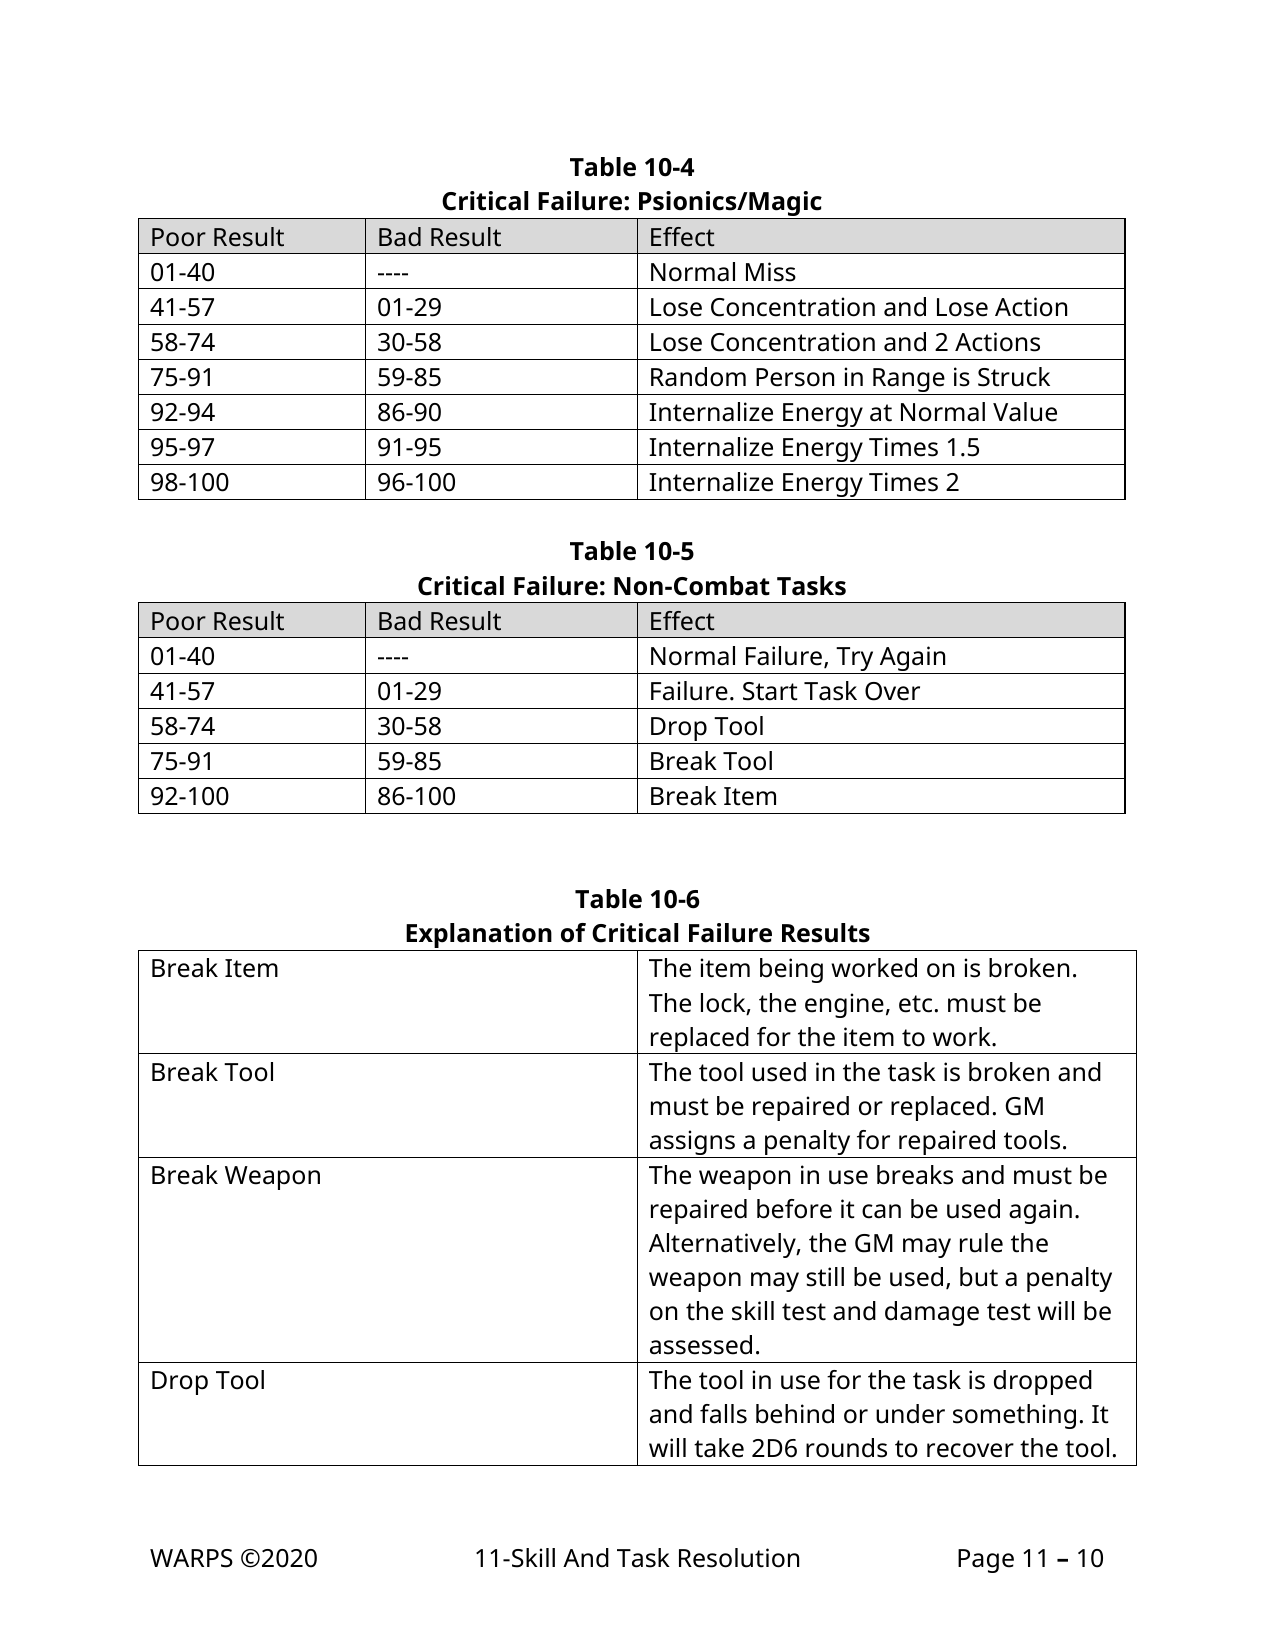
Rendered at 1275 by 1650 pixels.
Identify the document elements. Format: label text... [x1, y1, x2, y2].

table_cell 75-91 [139, 360, 365, 394]
table_cell Bad Result [366, 603, 637, 637]
table_header Table 10-4 Critical Failure: Psionics/Magic [139, 150, 1125, 218]
table_cell ---- [366, 254, 637, 288]
table_cell 92-100 [139, 779, 365, 813]
table_cell Failure. Start Task Over [638, 674, 1124, 707]
table_cell The tool in use for the task is dropped and falls behind or under something. It will take 2D6 rounds to recover the tool. [638, 1363, 1136, 1465]
table_cell 30-58 [366, 709, 637, 743]
table_cell Internalize Energy Times 1.5 [638, 430, 1124, 464]
table_cell Bad Result [366, 219, 637, 253]
table_cell 59-85 [366, 360, 637, 394]
table_cell Break Tool [139, 1054, 637, 1157]
table_cell Poor Result [139, 219, 365, 253]
table_cell Break Item [139, 951, 637, 1053]
table_cell 41-57 [139, 674, 365, 707]
table_cell 59-85 [366, 744, 637, 778]
table_cell 01-29 [366, 289, 637, 323]
table_cell Internalize Energy at Normal Value [638, 395, 1124, 429]
table_cell 01-29 [366, 674, 637, 707]
table_cell The tool used in the task is broken and must be repaired or replaced. GM assigns a penalty for repaired tools. [638, 1054, 1136, 1157]
table_cell The weapon in use breaks and must be repaired before it can be used again. Alternatively, the GM may rule the weapon may still be used, but a penalty on the skill test and damage test will be assessed. [638, 1158, 1136, 1362]
table_cell Lose Concentration and Lose Action [638, 289, 1124, 323]
table_cell Effect [638, 603, 1124, 637]
table_cell 86-100 [366, 779, 637, 813]
table_cell Random Person in Range is Struck [638, 360, 1124, 394]
table_cell Drop Tool [139, 1363, 637, 1465]
table_cell 92-94 [139, 395, 365, 429]
table_cell 98-100 [139, 465, 365, 499]
table_cell 01-40 [139, 254, 365, 288]
table_cell Drop Tool [638, 709, 1124, 743]
table_cell 75-91 [139, 744, 365, 778]
table_cell Break Weapon [139, 1158, 637, 1362]
table_cell 96-100 [366, 465, 637, 499]
table_header Table 10-6 Explanation of Critical Failure Results [139, 882, 1136, 950]
table_header Table 10-5 Critical Failure: Non-Combat Tasks [139, 534, 1125, 602]
table_cell 86-90 [366, 395, 637, 429]
table_cell Internalize Energy Times 2 [638, 465, 1124, 499]
table_cell 01-40 [139, 638, 365, 672]
table_cell Lose Concentration and 2 Actions [638, 325, 1124, 358]
table_cell ---- [366, 638, 637, 672]
table_cell Effect [638, 219, 1124, 253]
table_cell 95-97 [139, 430, 365, 464]
table_cell The item being worked on is broken. The lock, the engine, etc. must be replaced for the item to work. [638, 951, 1136, 1053]
table_cell Break Item [638, 779, 1124, 813]
table_cell Normal Miss [638, 254, 1124, 288]
table_cell 41-57 [139, 289, 365, 323]
table_cell Normal Failure, Try Again [638, 638, 1124, 672]
table_cell 58-74 [139, 709, 365, 743]
table_cell Poor Result [139, 603, 365, 637]
table_cell Break Tool [638, 744, 1124, 778]
table_cell 30-58 [366, 325, 637, 358]
table_cell 91-95 [366, 430, 637, 464]
table_cell 58-74 [139, 325, 365, 358]
